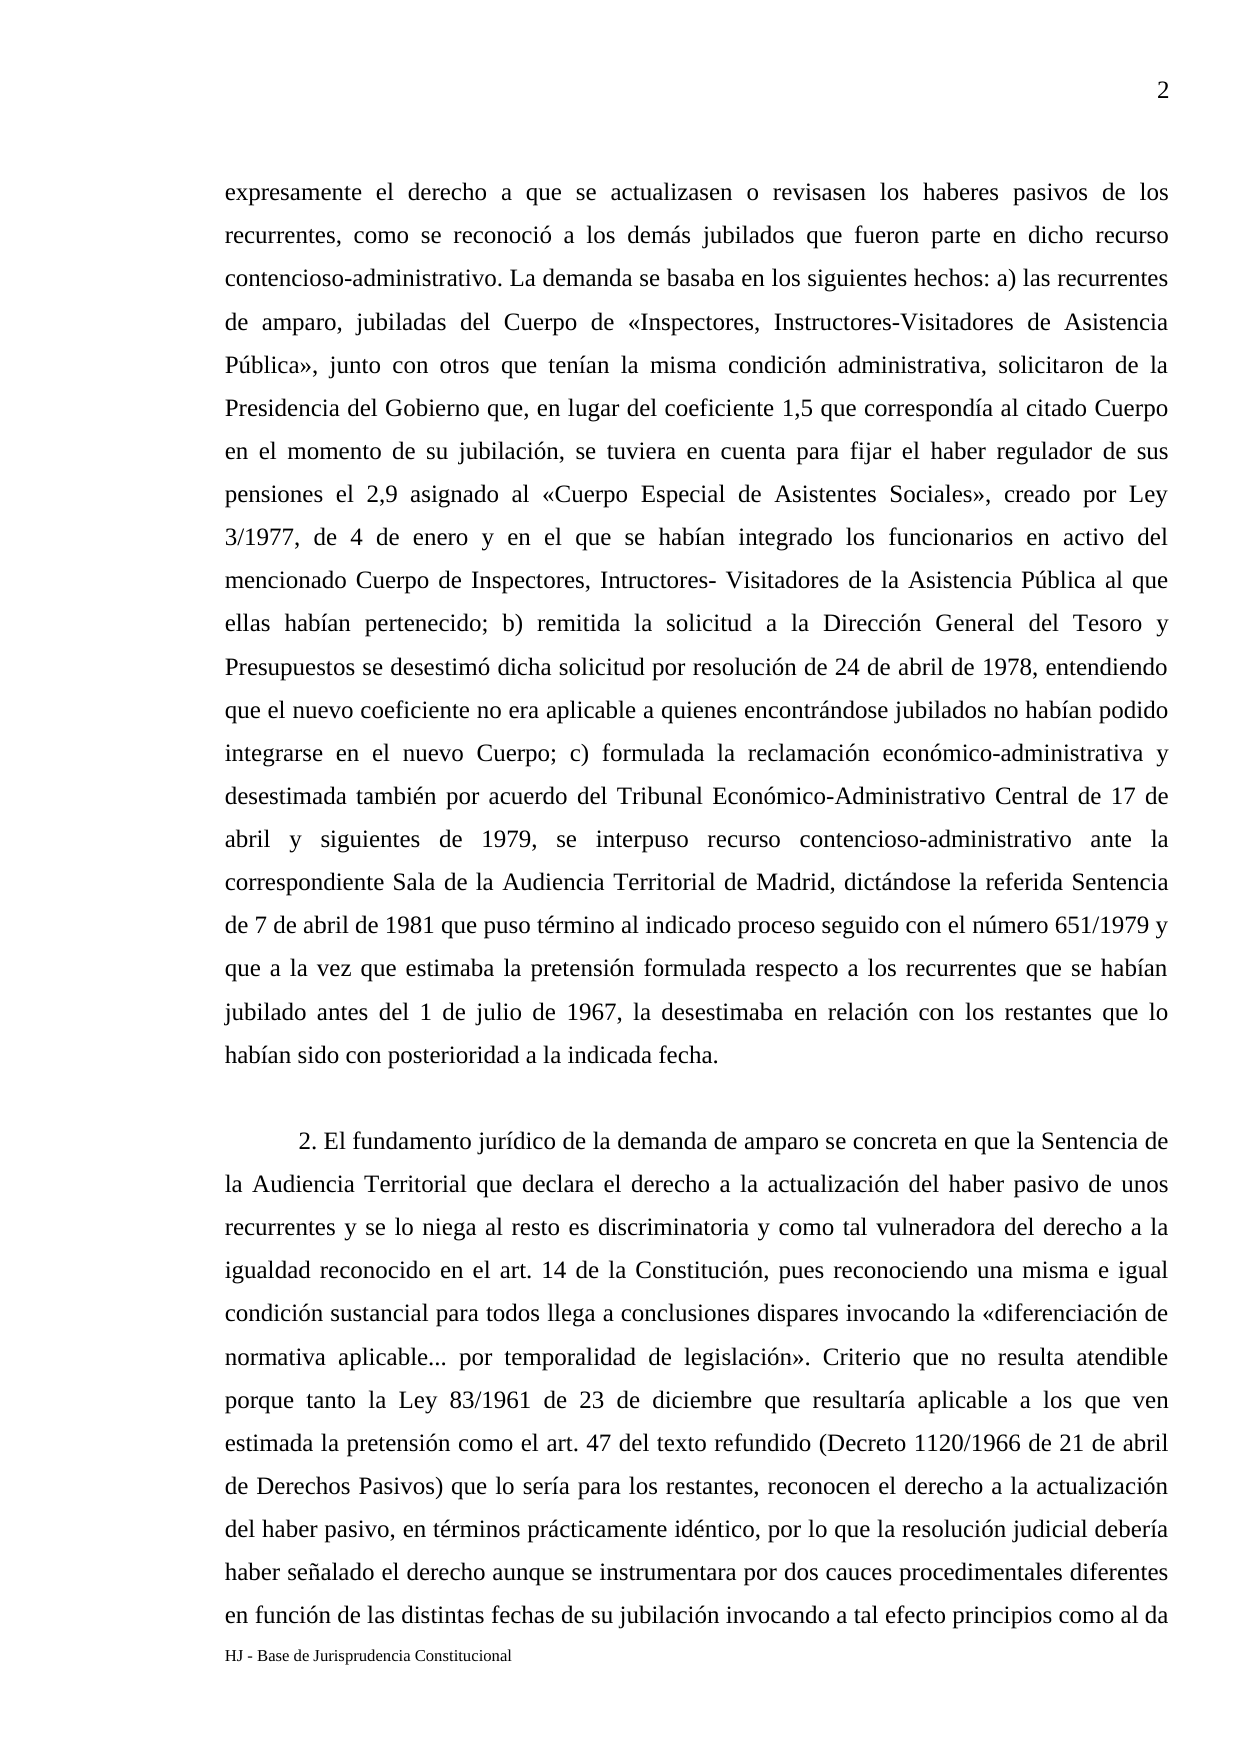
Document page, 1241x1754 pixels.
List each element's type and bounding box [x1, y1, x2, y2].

text [224, 1126, 1169, 1629]
text [224, 177, 1169, 1068]
